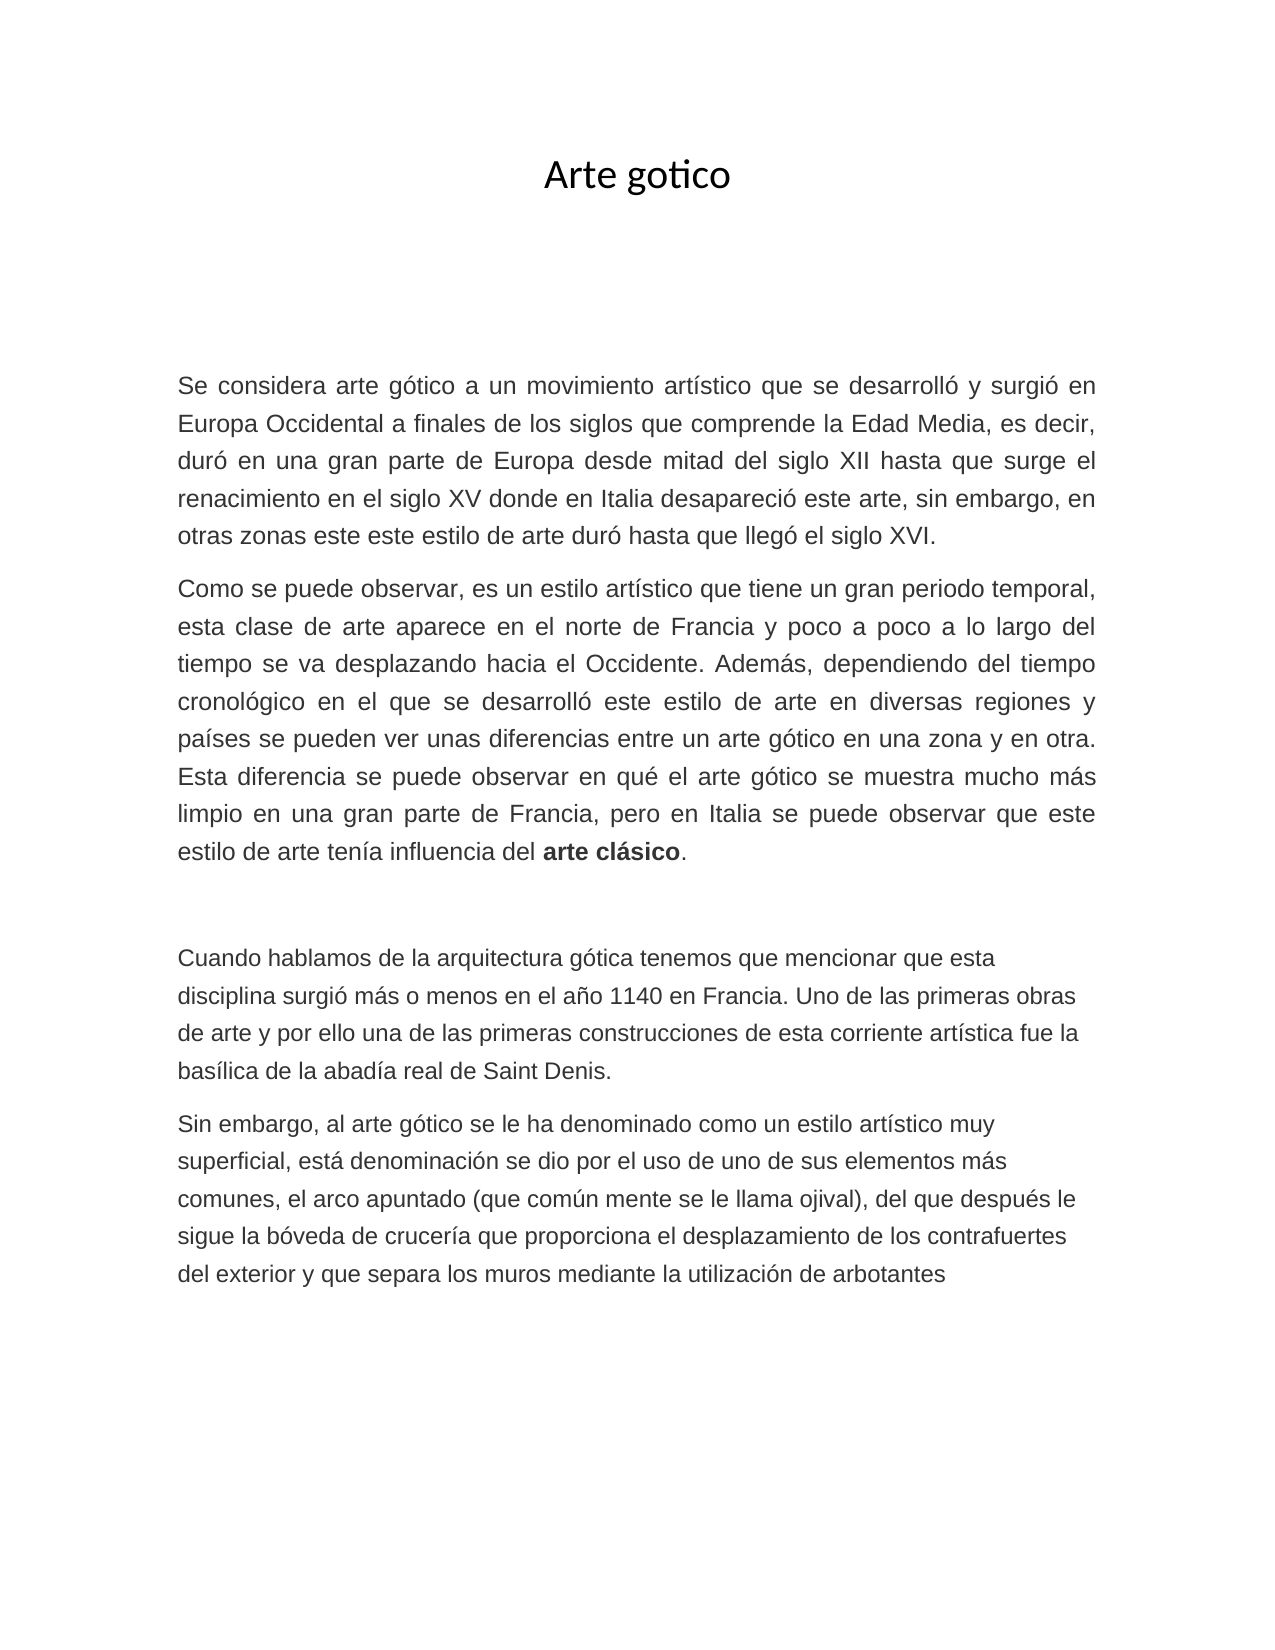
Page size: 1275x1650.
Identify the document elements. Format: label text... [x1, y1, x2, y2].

text Sin embargo, al arte gótico se le ha denominado como un estilo artístico muy superficial, está denominación se dio por el uso de uno de sus elementos más comunes, el arco apuntado (que común mente se le llama ojival), del que después le sigue la bóveda de crucería que proporciona el desplazamiento de los contrafuertes del exterior y que separa los muros mediante la utilización de arbotantes [177, 1100, 1098, 1287]
text Arte gotico [177, 148, 1098, 198]
text Cuando hablamos de la arquitectura gótica tenemos que mencionar que esta disciplina surgió más o menos en el año 1140 en Francia. Uno de las primeras obras de arte y por ello una de las primeras construcciones de esta corriente artística fue la basílica de la abadía real de Saint Denis. [177, 934, 1098, 1084]
text Como se puede observar, es un estilo artístico que tiene un gran periodo temporal, esta clase de arte aparece en el norte de Francia y poco a poco a lo largo del tiempo se va desplazando hacia el Occidente. Además, dependiendo del tiempo cronológico en el que se desarrolló este estilo de arte en diversas regiones y países se pueden ver unas diferencias entre un arte gótico en una zona y en otra. Esta diferencia se puede observar en qué el arte gótico se muestra mucho más limpio en una gran parte de Francia, pero en Italia se puede observar que este estilo de arte tenía influencia del arte clásico. [177, 565, 1098, 865]
text Se considera arte gótico a un movimiento artístico que se desarrolló y surgió en Europa Occidental a finales de los siglos que comprende la Edad Media, es decir, duró en una gran parte de Europa desde mitad del siglo XII hasta que surge el renacimiento en el siglo XV donde en Italia desapareció este arte, sin embargo, en otras zonas este este estilo de arte duró hasta que llegó el siglo XVI. [177, 362, 1098, 550]
